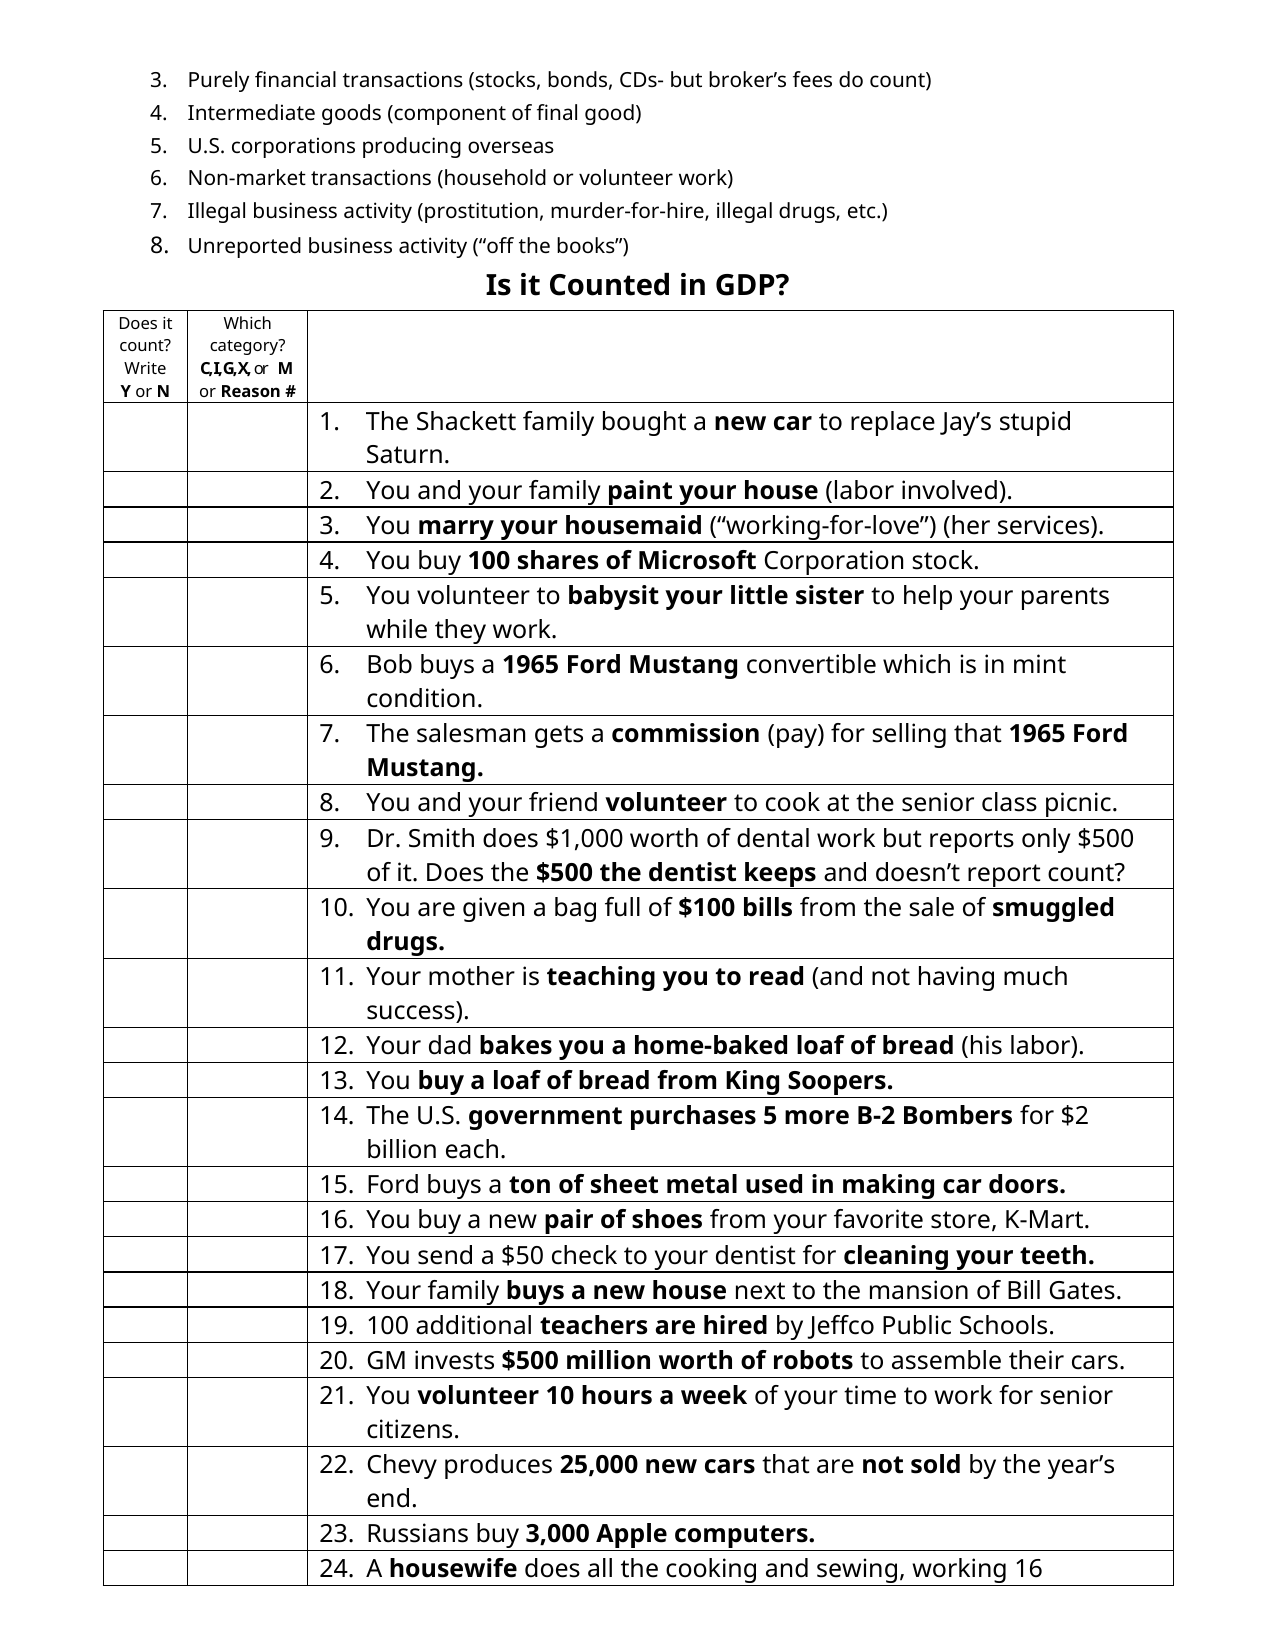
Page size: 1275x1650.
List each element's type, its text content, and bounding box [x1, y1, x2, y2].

table_cell [188, 1378, 307, 1446]
table_cell [104, 578, 187, 646]
table_cell [188, 543, 307, 577]
table_cell [188, 1063, 307, 1097]
table_header [308, 311, 1173, 402]
table_cell Your family buys a new house next to the mansion of Bill Gates. [308, 1273, 1173, 1306]
table_cell [188, 1028, 307, 1062]
table_cell [104, 508, 187, 541]
table_header Does it count? Write Y or N [104, 311, 187, 402]
table_cell [188, 785, 307, 819]
table_cell [188, 1273, 307, 1306]
table_cell [188, 1516, 307, 1550]
table_cell [104, 1237, 187, 1271]
table_cell Your dad bakes you a home-baked loaf of bread (his labor). [308, 1028, 1173, 1062]
table_cell The U.S. government purchases 5 more B-2 Bombers for $2 billion each. [308, 1098, 1173, 1166]
list Non-market transactions (household or volunteer work) [150, 163, 1162, 192]
table_cell You volunteer 10 hours a week of your time to work for senior citizens. [308, 1378, 1173, 1446]
table_cell [188, 820, 307, 888]
table_cell [104, 1378, 187, 1446]
table_cell [104, 785, 187, 819]
table_cell [104, 1447, 187, 1515]
table_cell [104, 647, 187, 715]
list Intermediate goods (component of final good) [150, 98, 1162, 127]
table_cell You and your family paint your house (labor involved). [308, 472, 1173, 506]
list U.S. corporations producing overseas [150, 131, 1162, 159]
table_cell [188, 1343, 307, 1377]
table_header Which category? C, I, G, X, or M or Reason # [188, 311, 307, 402]
table_cell [104, 1028, 187, 1062]
table_cell [104, 1551, 187, 1585]
table_cell [104, 716, 187, 784]
table_cell Chevy produces 25,000 new cars that are not sold by the year’s end. [308, 1447, 1173, 1515]
list Illegal business activity (prostitution, murder-for-hire, illegal drugs, etc.) [150, 196, 1162, 224]
table_cell Dr. Smith does $1,000 worth of dental work but reports only $500 of it. Does the $500 the dentist keeps and doesn’t report count? [308, 820, 1173, 888]
table_cell [104, 1516, 187, 1550]
table_cell [104, 820, 187, 888]
table_cell You volunteer to babysit your little sister to help your parents while they work. [308, 578, 1173, 646]
list Unreported business activity (“off the books”) [150, 229, 1162, 260]
table_cell GM invests $500 million worth of robots to assemble their cars. [308, 1343, 1173, 1377]
list Purely financial transactions (stocks, bonds, CDs- but broker’s fees do count) [150, 66, 1162, 94]
table_cell [104, 1343, 187, 1377]
table_cell [104, 472, 187, 506]
table_cell [104, 1063, 187, 1097]
table_cell [104, 959, 187, 1027]
table_cell [188, 647, 307, 715]
table_cell [188, 1447, 307, 1515]
table_cell [104, 1308, 187, 1342]
table_cell [104, 543, 187, 577]
table_cell [104, 1098, 187, 1166]
table_cell [188, 1098, 307, 1166]
table_cell Bob buys a 1965 Ford Mustang convertible which is in mint condition. [308, 647, 1173, 715]
table_cell [104, 1202, 187, 1236]
table_cell You buy a new pair of shoes from your favorite store, K-Mart. [308, 1202, 1173, 1236]
table_cell [188, 403, 307, 471]
table_cell You and your friend volunteer to cook at the senior class picnic. [308, 785, 1173, 819]
table_cell [188, 1551, 307, 1585]
table_cell You buy 100 shares of Microsoft Corporation stock. [308, 543, 1173, 577]
table_cell [188, 1308, 307, 1342]
table_cell [188, 508, 307, 541]
table_cell [188, 959, 307, 1027]
table_cell [188, 889, 307, 957]
table_cell [188, 1167, 307, 1201]
table_cell [104, 889, 187, 957]
table_cell You are given a bag full of $100 bills from the sale of smuggled drugs. [308, 889, 1173, 957]
table_cell [104, 1167, 187, 1201]
table_cell You send a $50 check to your dentist for cleaning your teeth. [308, 1237, 1173, 1271]
table_cell [188, 1237, 307, 1271]
text Is it Counted in GDP? [112, 264, 1162, 304]
table_cell [188, 578, 307, 646]
table_cell The Shackett family bought a new car to replace Jay’s stupid Saturn. [308, 403, 1173, 471]
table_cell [308, 1551, 1173, 1585]
table_cell The salesman gets a commission (pay) for selling that 1965 Ford Mustang. [308, 716, 1173, 784]
table_cell [104, 403, 187, 471]
table_cell Your mother is teaching you to read (and not having much success). [308, 959, 1173, 1027]
table_cell [188, 472, 307, 506]
table_cell Russians buy 3,000 Apple computers. [308, 1516, 1173, 1550]
table_cell You marry your housemaid (“working-for-love”) (her services). [308, 508, 1173, 541]
table_cell You buy a loaf of bread from King Soopers. [308, 1063, 1173, 1097]
table_cell Ford buys a ton of sheet metal used in making car doors. [308, 1167, 1173, 1201]
table_cell 100 additional teachers are hired by Jeffco Public Schools. [308, 1308, 1173, 1342]
table_cell [104, 1273, 187, 1306]
table_cell [188, 716, 307, 784]
table_cell [188, 1202, 307, 1236]
